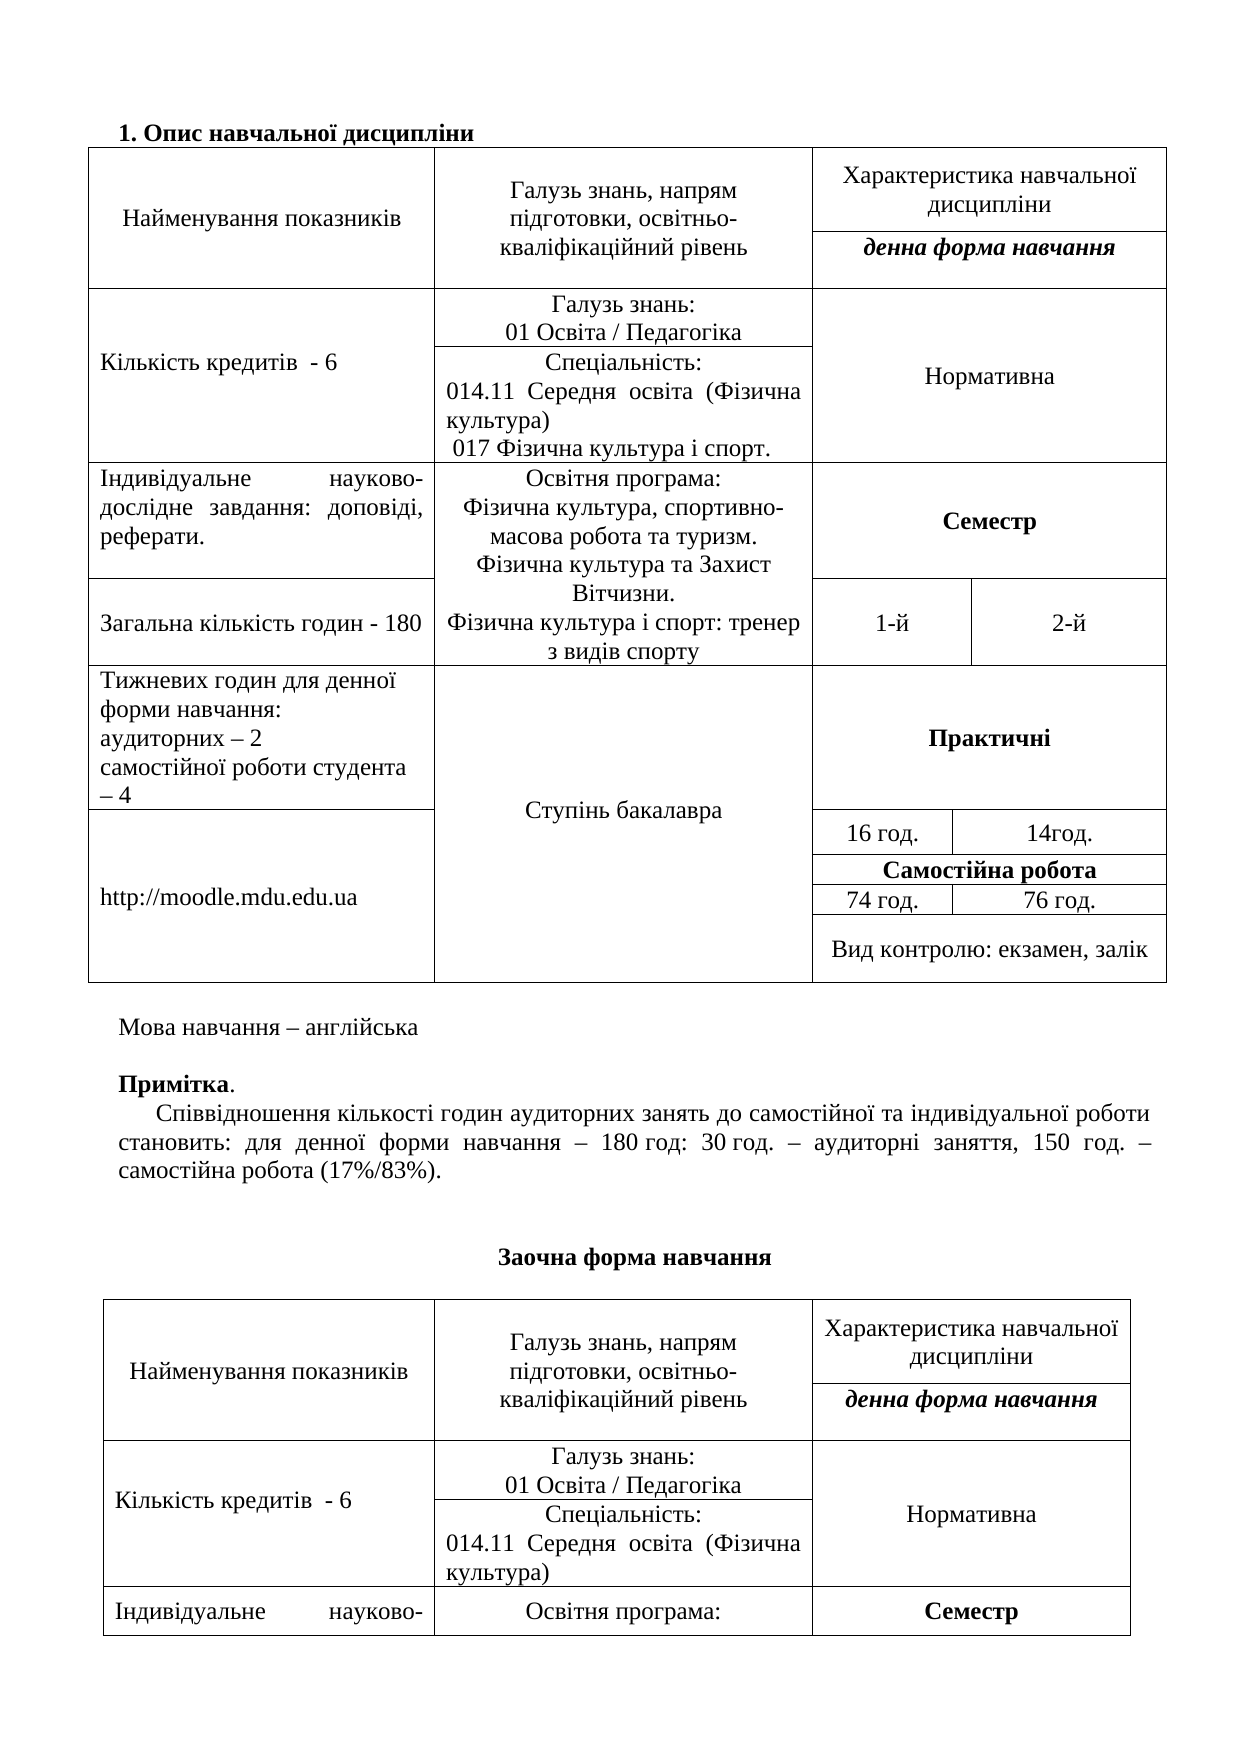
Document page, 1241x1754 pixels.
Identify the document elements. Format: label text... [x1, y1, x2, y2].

table_cell Кількість кредитів - 6 [89, 289, 434, 462]
table_cell Нормативна [813, 1441, 1130, 1586]
table_cell Семестр [813, 1587, 1130, 1635]
table_cell Спеціальність: 014.11 Середня освіта (Фізична культура) 017 Фізична культура і спорт. [435, 347, 812, 462]
table_cell Ступінь бакалавра [435, 666, 812, 982]
table_cell Семестр [813, 463, 1166, 578]
table_cell Галузь знань: 01 Освіта / Педагогіка [435, 289, 812, 346]
text Мова навчання – англійська [118, 1012, 1152, 1040]
table_header Найменування показників [104, 1300, 434, 1440]
table_header Характеристика навчальної дисципліни [813, 148, 1166, 231]
table_cell Тижневих годин для денної форми навчання: аудиторних – 2 самостійної роботи студента – 4 [89, 666, 434, 809]
text 1. Опис навчальної дисципліни [118, 118, 1152, 147]
table_cell Вид контролю: екзамен, залік [813, 915, 1166, 982]
table_cell Нормативна [813, 289, 1166, 462]
table_cell Кількість кредитів - 6 [104, 1441, 434, 1586]
table_header Галузь знань, напрям підготовки, освітньо-кваліфікаційний рівень [435, 1300, 812, 1440]
table_cell Галузь знань: 01 Освіта / Педагогіка [435, 1441, 812, 1498]
text Примітка. [118, 1069, 1152, 1098]
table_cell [104, 1587, 434, 1635]
table_cell Освітня програма: Фізична культура, спортивно-масова робота та туризм. Фізична культура та Захист Вітчизни. Фізична культура і спорт: тренер з видів спорту [435, 463, 812, 664]
table_cell http://moodle.mdu.edu.ua [89, 810, 434, 982]
table_header Найменування показників [89, 148, 434, 288]
table_cell 16 год. [813, 810, 952, 854]
table_cell 1-й [813, 579, 971, 664]
table_cell Спеціальність: 014.11 Середня освіта (Фізична культура) [435, 1500, 812, 1586]
text Заочна форма навчання [118, 1242, 1152, 1270]
table_cell денна форма навчання [813, 232, 1166, 288]
table_cell Самостійна робота [813, 855, 1166, 884]
table_header Характеристика навчальної дисципліни [813, 1300, 1130, 1383]
table_cell Індивідуальне науково-дослідне завдання: доповіді, реферати. [89, 463, 434, 578]
table_cell 76 год. [953, 885, 1166, 914]
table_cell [435, 1587, 812, 1635]
table_cell денна форма навчання [813, 1384, 1130, 1440]
table_cell 14год. [953, 810, 1166, 854]
table_cell Загальна кількість годин - 180 [89, 579, 434, 664]
text Співвідношення кількості годин аудиторних занять до самостійної та індивідуальної роботи становить: для денної форми навчання – 180 год: 30 год. – аудиторні заняття, 150 год. – самостійна робота (17%/83%). [118, 1098, 1152, 1184]
table_header Галузь знань, напрям підготовки, освітньо-кваліфікаційний рівень [435, 148, 812, 288]
table_cell Практичні [813, 666, 1166, 809]
table_cell 74 год. [813, 885, 952, 914]
table_cell 2-й [972, 579, 1166, 664]
